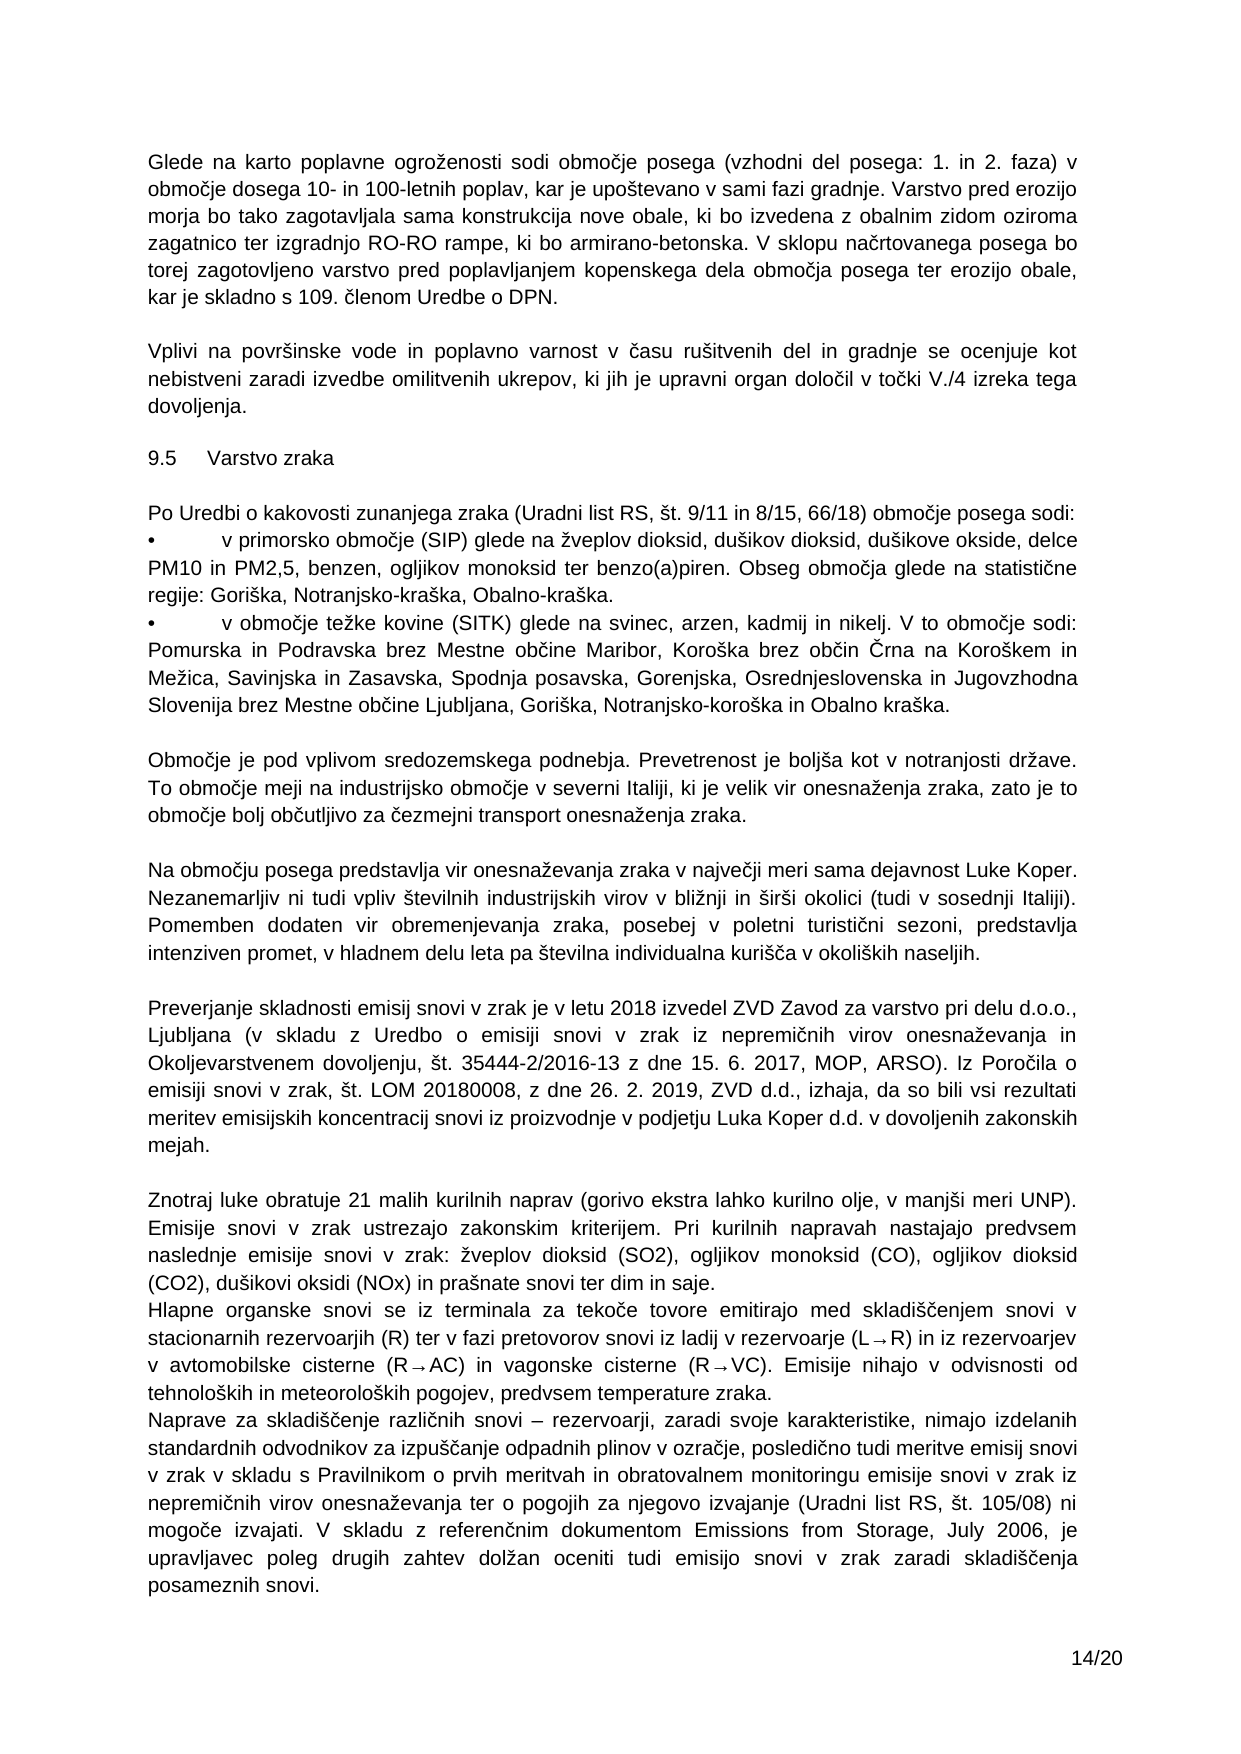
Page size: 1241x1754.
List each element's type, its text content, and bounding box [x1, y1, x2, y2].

text Območje je pod vplivom sredozemskega podnebja. Prevetrenost je boljša kot v notranjosti države. To območje meji na industrijsko območje v severni Italiji, ki je velik vir onesnaženja zraka, zato je to območje bolj občutljivo za čezmejni transport onesnaženja zraka. [148, 748, 1079, 827]
text Znotraj luke obratuje 21 malih kurilnih naprav (gorivo ekstra lahko kurilno olje, v manjši meri UNP). Emisije snovi v zrak ustrezajo zakonskim kriterijem. Pri kurilnih napravah nastajajo predvsem naslednje emisije snovi v zrak: žveplov dioksid (SO2), ogljikov monoksid (CO), ogljikov dioksid (CO2), dušikovi oksidi (NOx) in prašnate snovi ter dim in saje. [148, 1188, 1079, 1294]
text Po Uredbi o kakovosti zunanjega zraka (Uradni list RS, št. 9/11 in 8/15, 66/18) območje posega sodi: [148, 501, 1079, 524]
text Glede na karto poplavne ogroženosti sodi območje posega (vzhodni del posega: 1. in 2. faza) v območje dosega 10- in 100-letnih poplav, kar je upoštevano v sami fazi gradnje. Varstvo pred erozijo morja bo tako zagotavljala sama konstrukcija nove obale, ki bo izvedena z obalnim zidom oziroma zagatnico ter izgradnjo RO-RO rampe, ki bo armirano-betonska. V sklopu načrtovanega posega bo torej zagotovljeno varstvo pred poplavljanjem kopenskega dela območja posega ter erozijo obale, kar je skladno s 109. členom Uredbe o DPN. [148, 148, 1079, 310]
text • v primorsko območje (SIP) glede na žveplov dioksid, dušikov dioksid, dušikove okside, delce PM10 in PM2,5, benzen, ogljikov monoksid ter benzo(a)piren. Obseg območja glede na statistične regije: Goriška, Notranjsko-kraška, Obalno-kraška. [148, 528, 1079, 607]
list Varstvo zraka [148, 446, 1079, 469]
text Hlapne organske snovi se iz terminala za tekoče tovore emitirajo med skladiščenjem snovi v stacionarnih rezervoarjih (R) ter v fazi pretovorov snovi iz ladij v rezervoarje (L→R) in iz rezervoarjev v avtomobilske cisterne (R→AC) in vagonske cisterne (R→VC). Emisije nihajo v odvisnosti od tehnoloških in meteoroloških pogojev, predvsem temperature zraka. [148, 1298, 1079, 1404]
text Na območju posega predstavlja vir onesnaževanja zraka v največji meri sama dejavnost Luke Koper. Nezanemarljiv ni tudi vpliv številnih industrijskih virov v bližnji in širši okolici (tudi v sosednji Italiji). Pomemben dodaten vir obremenjevanja zraka, posebej v poletni turistični sezoni, predstavlja intenziven promet, v hladnem delu leta pa številna individualna kurišča v okoliških naseljih. [148, 858, 1079, 964]
text • v območje težke kovine (SITK) glede na svinec, arzen, kadmij in nikelj. V to območje sodi: Pomurska in Podravska brez Mestne občine Maribor, Koroška brez občin Črna na Koroškem in Mežica, Savinjska in Zasavska, Spodnja posavska, Gorenjska, Osrednjeslovenska in Jugovzhodna Slovenija brez Mestne občine Ljubljana, Goriška, Notranjsko-koroška in Obalno kraška. [148, 611, 1079, 717]
text Vplivi na površinske vode in poplavno varnost v času rušitvenih del in gradnje se ocenjuje kot nebistveni zaradi izvedbe omilitvenih ukrepov, ki jih je upravni organ določil v točki V./4 izreka tega dovoljenja. [148, 337, 1079, 418]
text Naprave za skladiščenje različnih snovi – rezervoarji, zaradi svoje karakteristike, nimajo izdelanih standardnih odvodnikov za izpuščanje odpadnih plinov v ozračje, posledično tudi meritve emisij snovi v zrak v skladu s Pravilnikom o prvih meritvah in obratovalnem monitoringu emisije snovi v zrak iz nepremičnih virov onesnaževanja ter o pogojih za njegovo izvajanje (Uradni list RS, št. 105/08) ni mogoče izvajati. V skladu z referenčnim dokumentom Emissions from Storage, July 2006, je upravljavec poleg drugih zahtev dolžan oceniti tudi emisijo snovi v zrak zaradi skladiščenja posameznih snovi. [148, 1408, 1079, 1597]
text Preverjanje skladnosti emisij snovi v zrak je v letu 2018 izvedel ZVD Zavod za varstvo pri delu d.o.o., Ljubljana (v skladu z Uredbo o emisiji snovi v zrak iz nepremičnih virov onesnaževanja in Okoljevarstvenem dovoljenju, št. 35444-2/2016-13 z dne 15. 6. 2017, MOP, ARSO). Iz Poročila o emisiji snovi v zrak, št. LOM 20180008, z dne 26. 2. 2019, ZVD d.d., izhaja, da so bili vsi rezultati meritev emisijskih koncentracij snovi iz proizvodnje v podjetju Luka Koper d.d. v dovoljenih zakonskih mejah. [148, 996, 1079, 1157]
